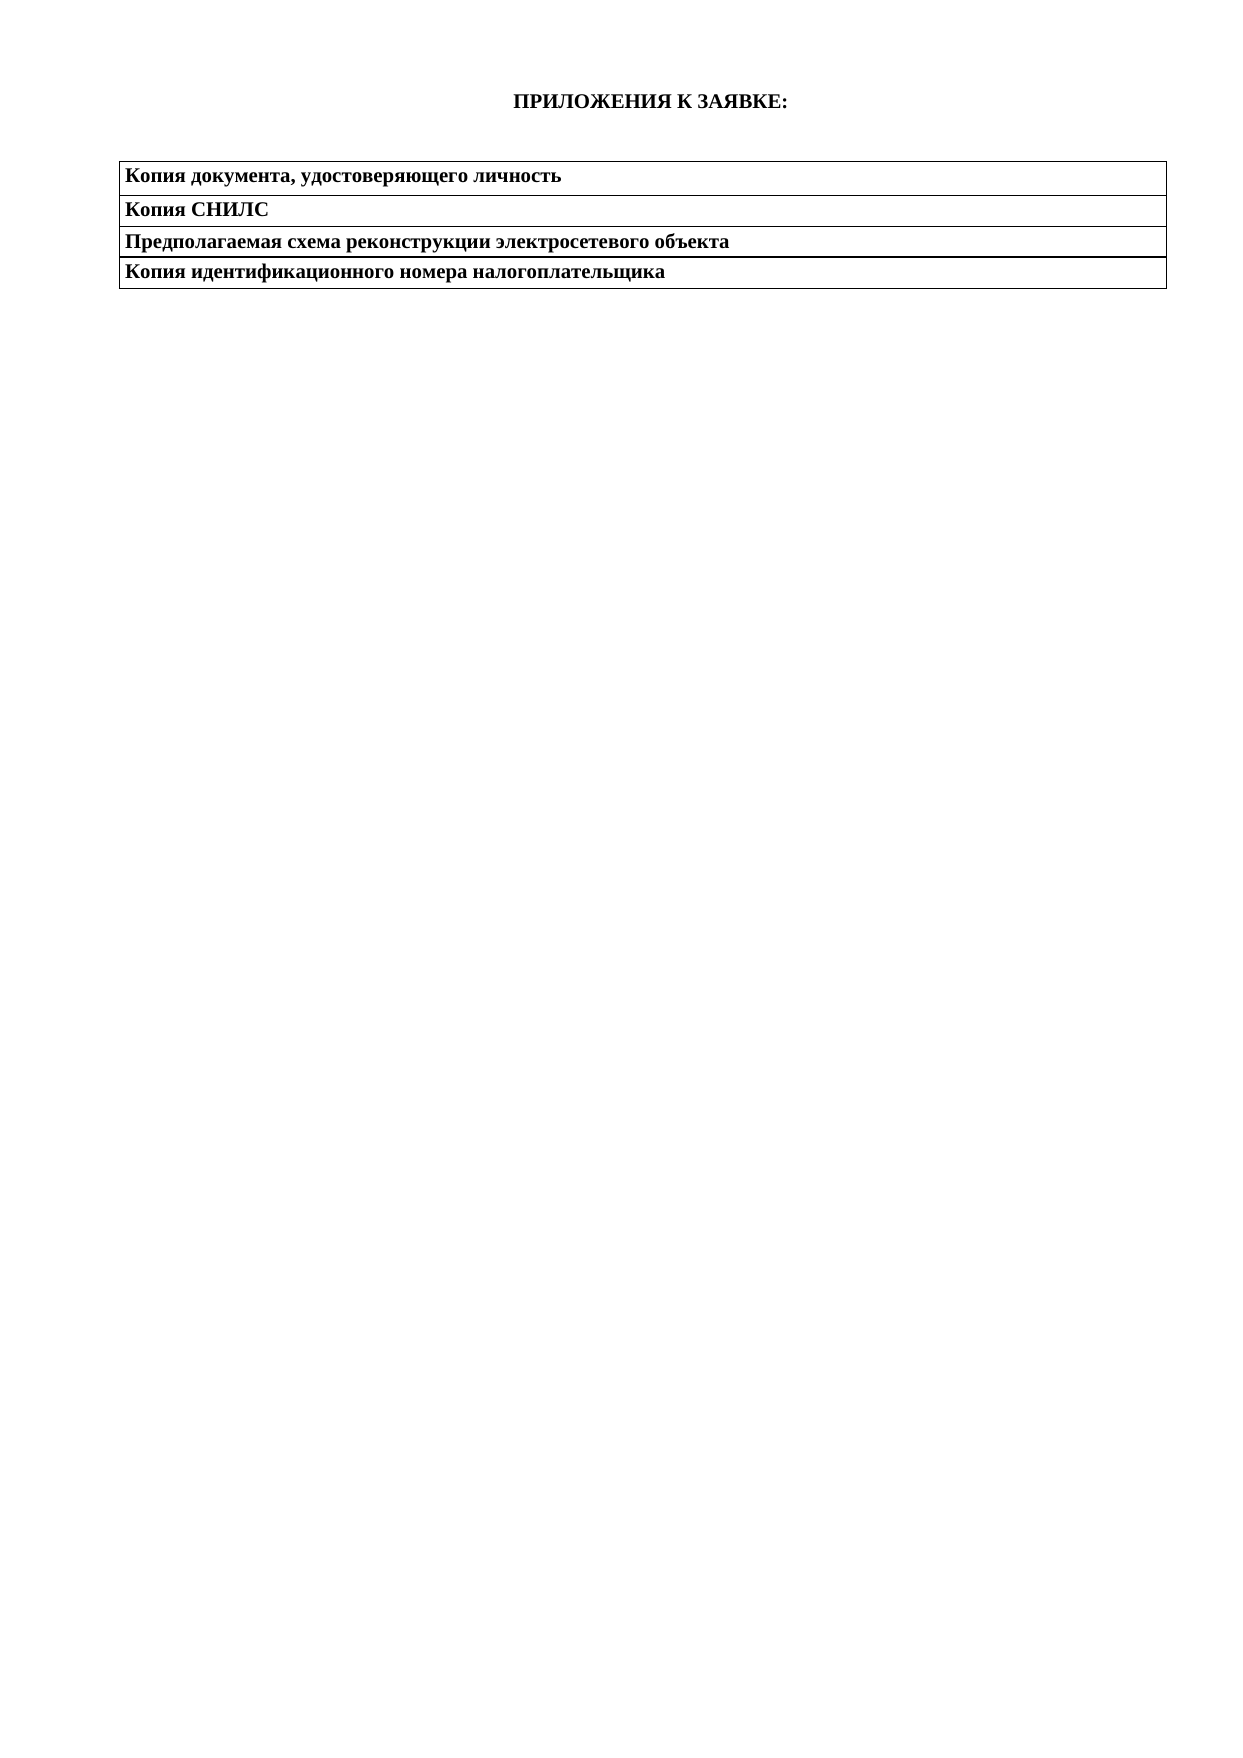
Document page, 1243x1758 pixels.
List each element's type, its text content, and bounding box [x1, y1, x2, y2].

list ПРИЛОЖЕНИЯ К ЗАЯВКЕ: [118, 89, 1183, 113]
table_cell Предполагаемая схема реконструкции электросетевого объекта [120, 227, 1166, 256]
table_header Копия документа, удостоверяющего личность [120, 162, 1166, 194]
table_cell Копия СНИЛС [120, 196, 1166, 226]
table_cell Копия идентификационного номера налогоплательщика [120, 258, 1166, 288]
